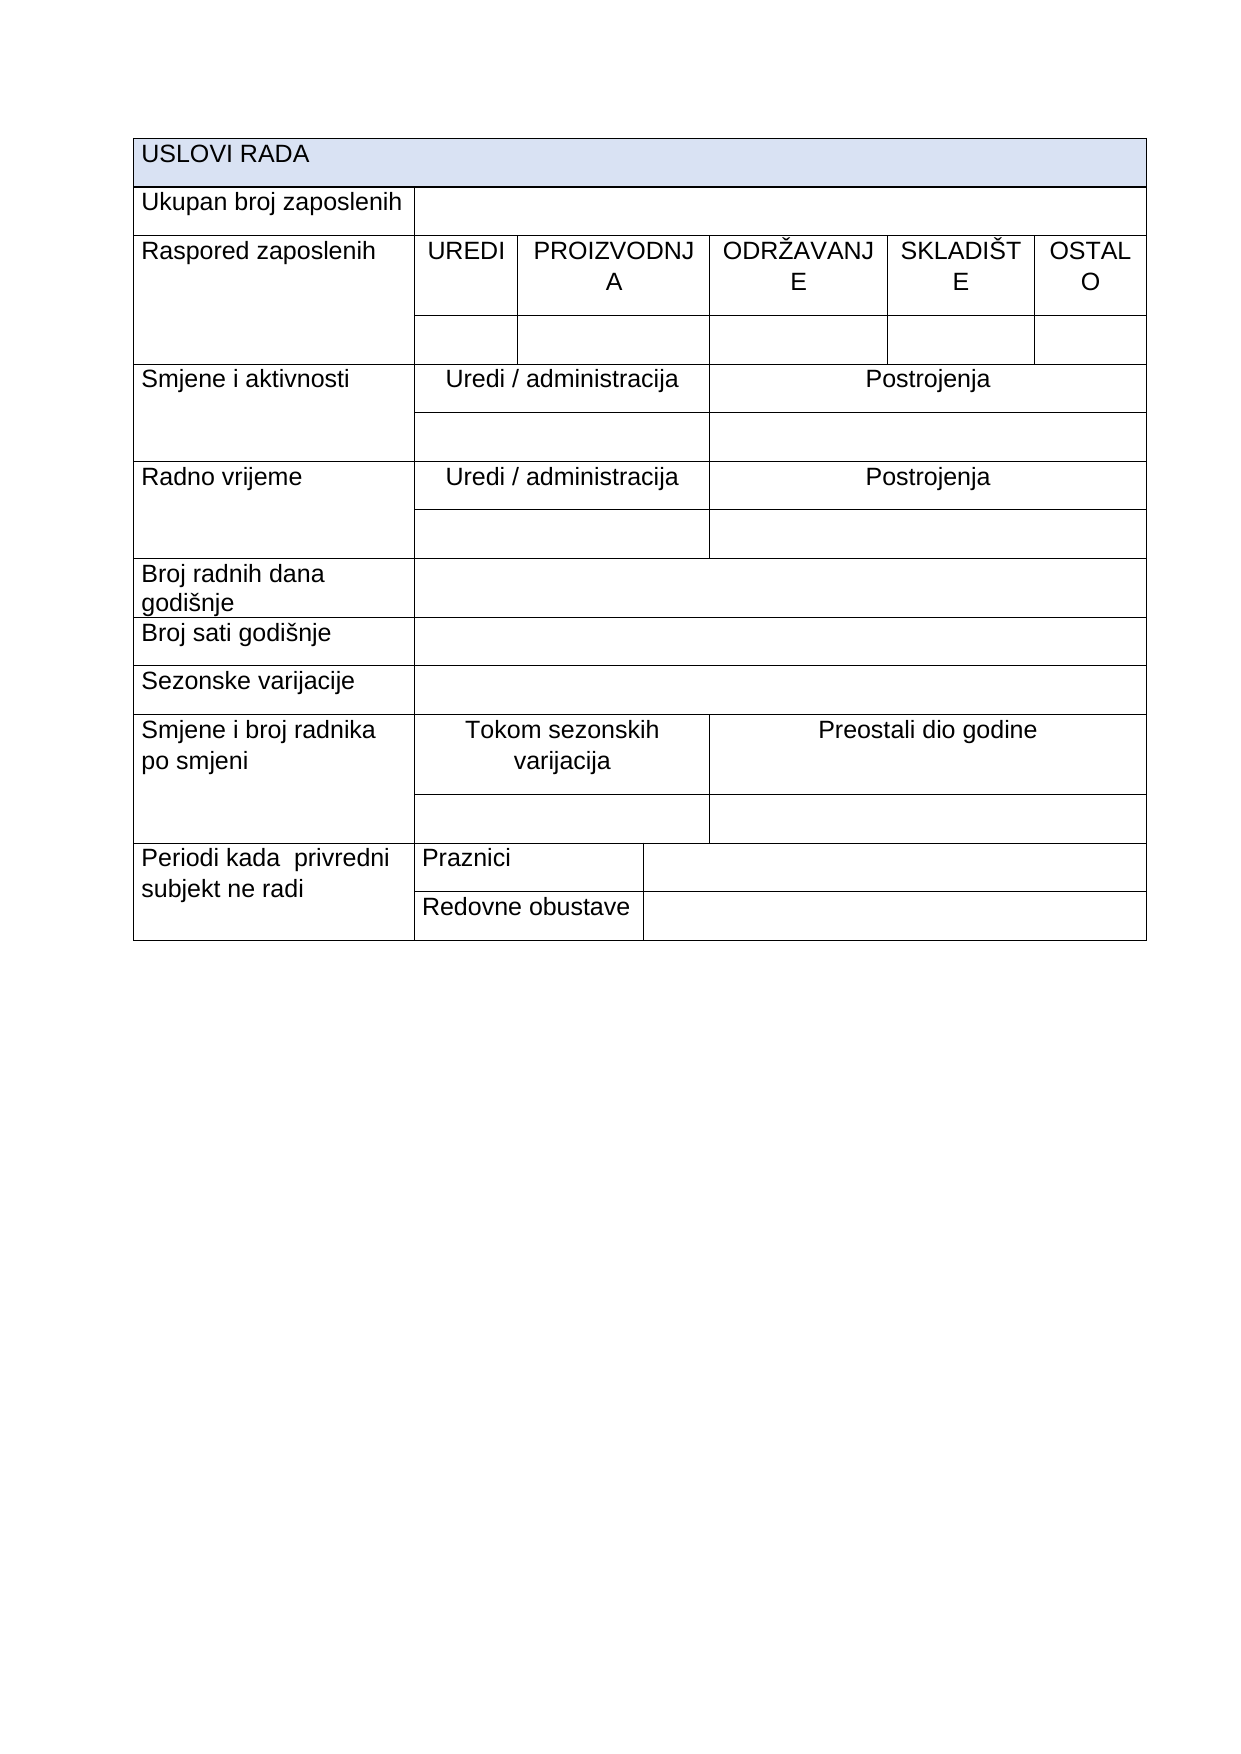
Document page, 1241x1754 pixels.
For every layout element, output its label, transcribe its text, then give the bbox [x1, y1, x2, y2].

table_cell Redovne obustave [415, 892, 643, 940]
table_cell [415, 795, 709, 842]
table_header USLOVI RADA [134, 139, 1146, 186]
table_cell [1035, 316, 1146, 363]
table_cell Uredi / administracija [415, 462, 709, 509]
table_cell Uredi / administracija [415, 365, 709, 412]
table_cell [415, 618, 1146, 665]
table_cell [644, 892, 1146, 940]
table_cell OSTALO [1035, 236, 1146, 315]
table_cell [415, 413, 709, 461]
table_cell [415, 188, 1146, 235]
table_cell [415, 510, 709, 558]
table_cell [888, 316, 1034, 363]
table_cell UREDI [415, 236, 517, 315]
table_cell Postrojenja [710, 462, 1146, 509]
table_cell ODRŽAVANJE [710, 236, 887, 315]
table_cell Radno vrijeme [134, 462, 414, 558]
table_cell Praznici [415, 844, 643, 891]
table_cell [518, 316, 709, 363]
table_cell [415, 666, 1146, 714]
table_cell Sezonske varijacije [134, 666, 414, 714]
table_cell PROIZVODNJA [518, 236, 709, 315]
table_cell Smjene i broj radnika po smjeni [134, 715, 414, 842]
table_cell Periodi kada privredni subjekt ne radi [134, 844, 414, 940]
table_cell [710, 316, 887, 363]
table_cell Tokom sezonskih varijacija [415, 715, 709, 794]
table_cell SKLADIŠTE [888, 236, 1034, 315]
table_cell [644, 844, 1146, 891]
table_cell Raspored zaposlenih [134, 236, 414, 363]
table_cell Preostali dio godine [710, 715, 1146, 794]
table_cell [415, 316, 517, 363]
table_cell Broj sati godišnje [134, 618, 414, 665]
table_cell Broj radnih dana godišnje [134, 559, 414, 617]
table_cell Postrojenja [710, 365, 1146, 412]
table_cell Ukupan broj zaposlenih [134, 188, 414, 235]
table_cell Smjene i aktivnosti [134, 365, 414, 461]
table_cell [710, 413, 1146, 461]
table_cell [710, 795, 1146, 842]
table_cell [710, 510, 1146, 558]
table_cell [415, 559, 1146, 617]
